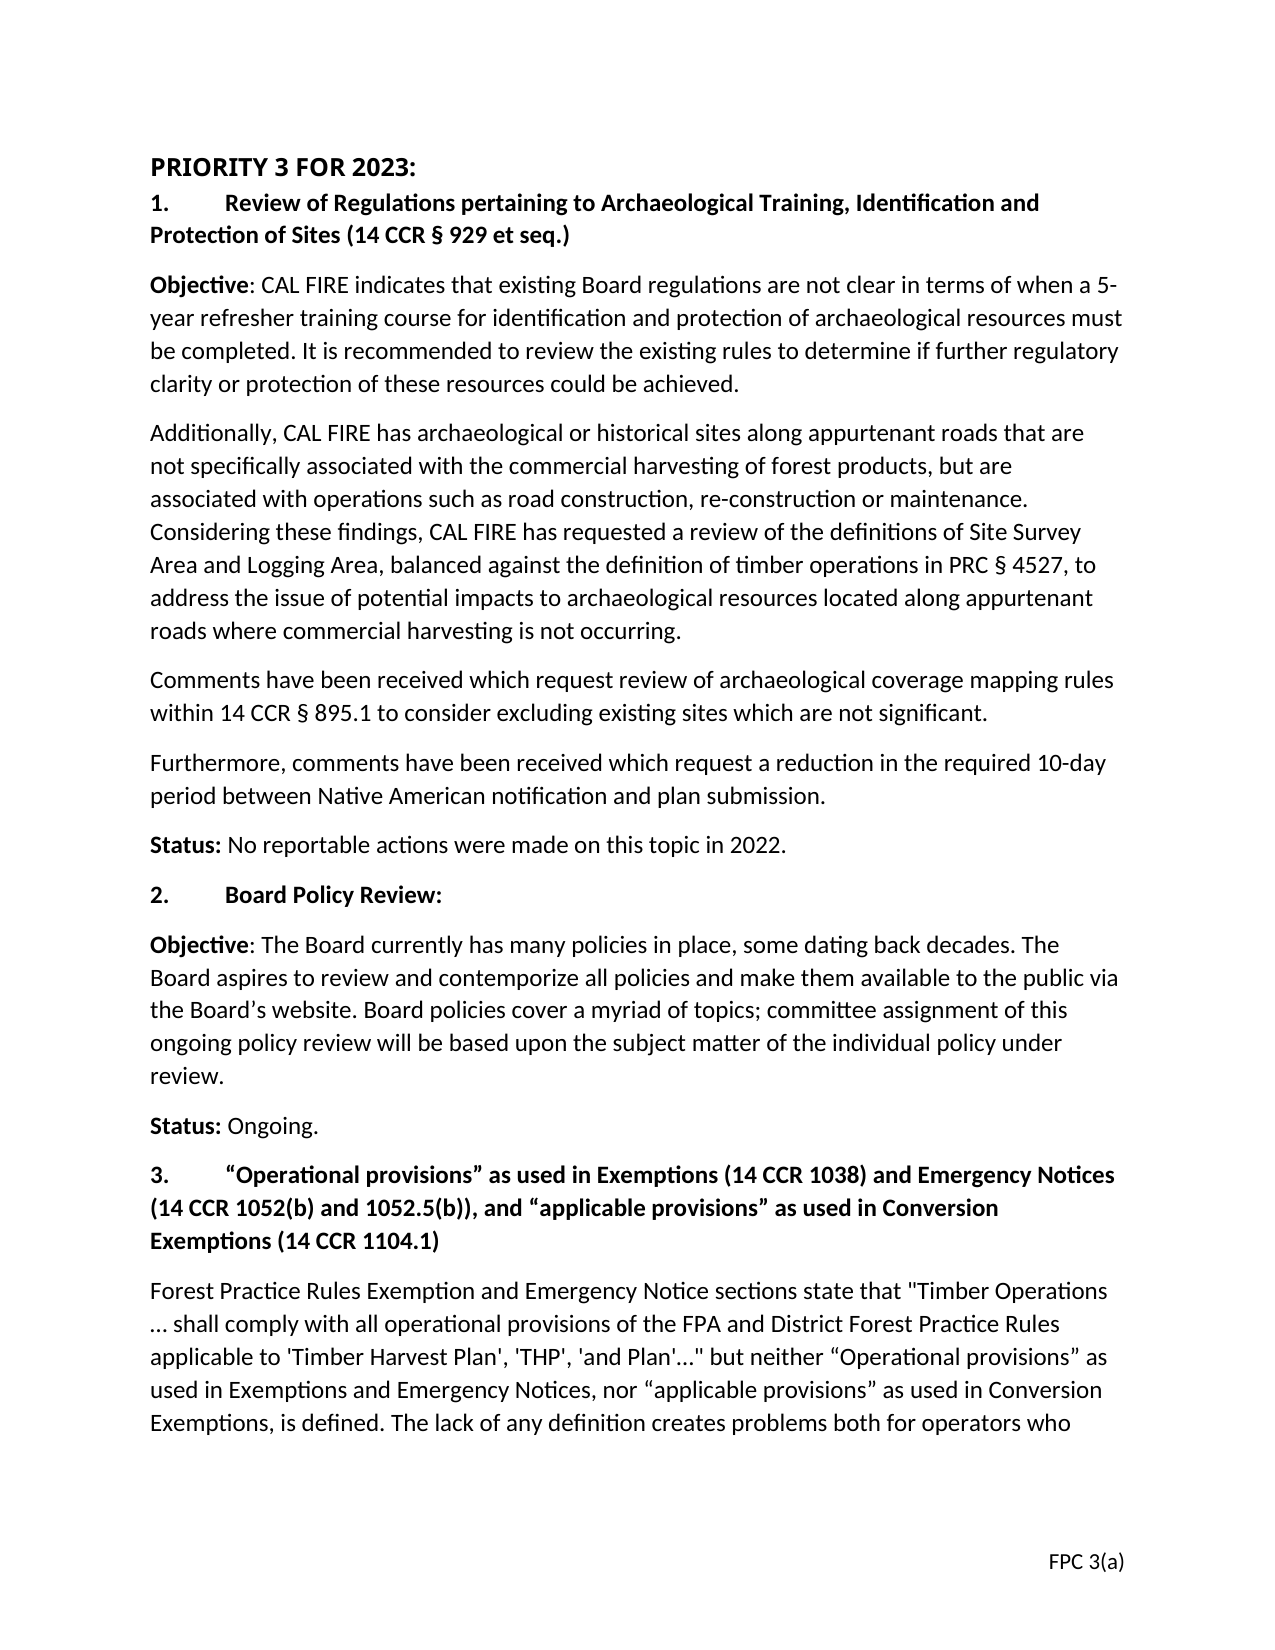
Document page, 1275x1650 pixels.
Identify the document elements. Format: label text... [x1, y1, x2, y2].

text Comments have been received which request review of archaeological coverage mapping rules within 14 CCR § 895.1 to consider excluding existing sites which are not significant. [150, 665, 1125, 728]
text 3. “Operational provisions” as used in Exemptions (14 CCR 1038) and Emergency Notices (14 CCR 1052(b) and 1052.5(b)), and “applicable provisions” as used in Conversion Exemptions (14 CCR 1104.1) [150, 1160, 1125, 1256]
text Objective: CAL FIRE indicates that existing Board regulations are not clear in terms of when a 5-year refresher training course for identification and protection of archaeological resources must be completed. It is recommended to review the existing rules to determine if further regulatory clarity or protection of these resources could be achieved. [150, 269, 1125, 398]
subtitle PRIORITY 3 FOR 2023: [150, 150, 1125, 184]
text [150, 1275, 1125, 1437]
text 2. Board Policy Review: [150, 879, 1125, 910]
text Objective: The Board currently has many policies in place, some dating back decades. The Board aspires to review and contemporize all policies and make them available to the public via the Board’s website. Board policies cover a myriad of topics; committee assignment of this ongoing policy review will be based upon the subject matter of the individual policy under review. [150, 929, 1125, 1091]
text Status: No reportable actions were made on this topic in 2022. [150, 830, 1125, 860]
text 1. Review of Regulations pertaining to Archaeological Training, Identification and Protection of Sites (14 CCR § 929 et seq.) [150, 187, 1125, 250]
text Status: Ongoing. [150, 1110, 1125, 1141]
text Additionally, CAL FIRE has archaeological or historical sites along appurtenant roads that are not specifically associated with the commercial harvesting of forest products, but are associated with operations such as road construction, re-construction or maintenance. Considering these findings, CAL FIRE has requested a review of the definitions of Site Survey Area and Logging Area, balanced against the definition of timber operations in PRC § 4527, to address the issue of potential impacts to archaeological resources located along appurtenant roads where commercial harvesting is not occurring. [150, 418, 1125, 646]
text Furthermore, comments have been received which request a reduction in the required 10-day period between Native American notification and plan submission. [150, 747, 1125, 811]
